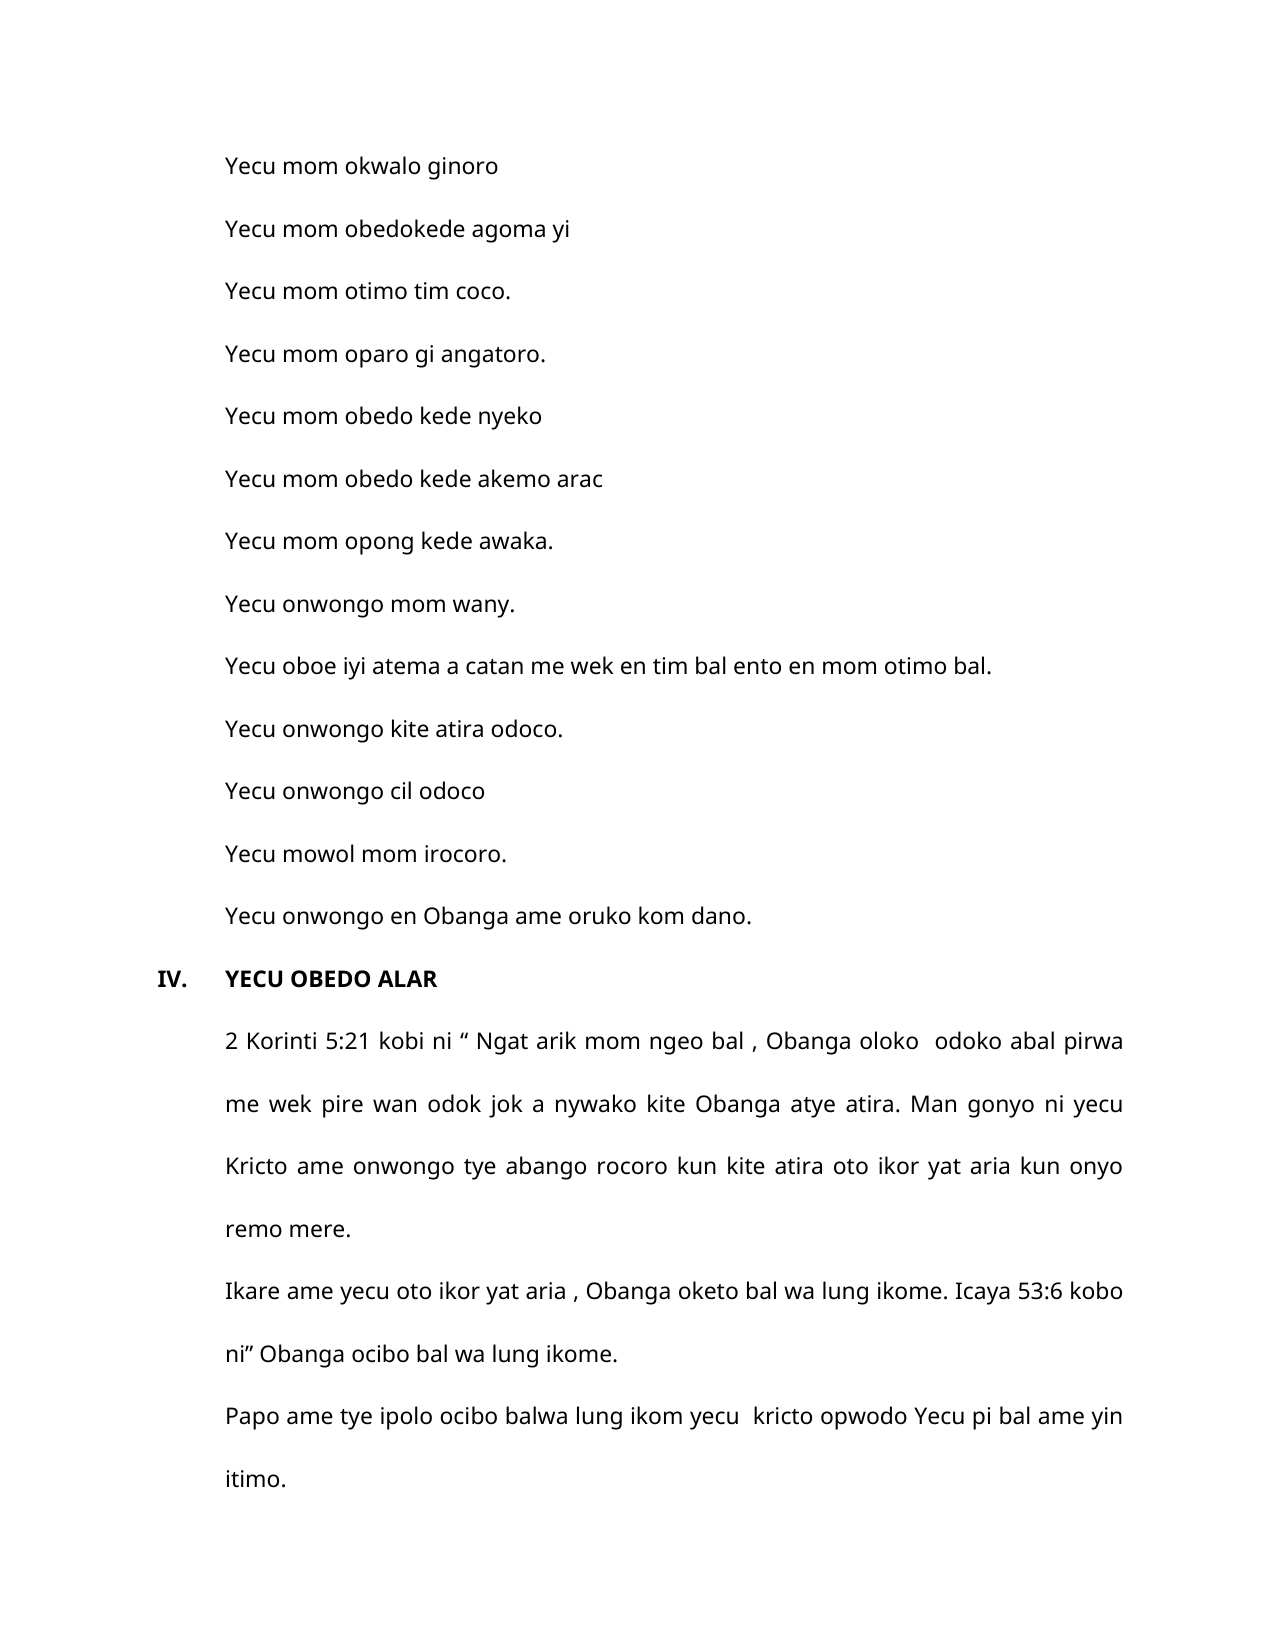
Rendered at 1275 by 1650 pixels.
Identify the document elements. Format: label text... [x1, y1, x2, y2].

list Yecu onwongo en Obanga ame oruko kom dano. [225, 900, 1125, 931]
list Yecu mom obedo kede nyeko [225, 400, 1125, 431]
list Yecu mom okwalo ginoro [225, 150, 1125, 181]
list Yecu onwongo mom wany. [225, 587, 1125, 619]
list Yecu mom otimo tim coco. [225, 275, 1125, 306]
list Papo ame tye ipolo ocibo balwa lung ikom yecu kricto opwodo Yecu pi bal ame yin itimo. [225, 1400, 1125, 1494]
list 2 Korinti 5:21 kobi ni “ Ngat arik mom ngeo bal , Obanga oloko odoko abal pirwa me wek pire wan odok jok a nywako kite Obanga atye atira. Man gonyo ni yecu Kricto ame onwongo tye abango rocoro kun kite atira oto ikor yat aria kun onyo remo mere. [225, 1025, 1125, 1244]
list Yecu onwongo cil odoco [225, 775, 1125, 806]
list YECU OBEDO ALAR [187, 962, 1125, 994]
list Yecu mom oparo gi angatoro. [225, 337, 1125, 369]
list Ikare ame yecu oto ikor yat aria , Obanga oketo bal wa lung ikome. Icaya 53:6 kobo ni” Obanga ocibo bal wa lung ikome. [225, 1275, 1125, 1369]
list Yecu oboe iyi atema a catan me wek en tim bal ento en mom otimo bal. [225, 650, 1125, 681]
list Yecu mowol mom irocoro. [225, 837, 1125, 869]
list Yecu mom obedo kede akemo arac [225, 462, 1125, 494]
list Yecu onwongo kite atira odoco. [225, 712, 1125, 744]
list Yecu mom obedokede agoma yi [225, 212, 1125, 244]
list Yecu mom opong kede awaka. [225, 525, 1125, 556]
